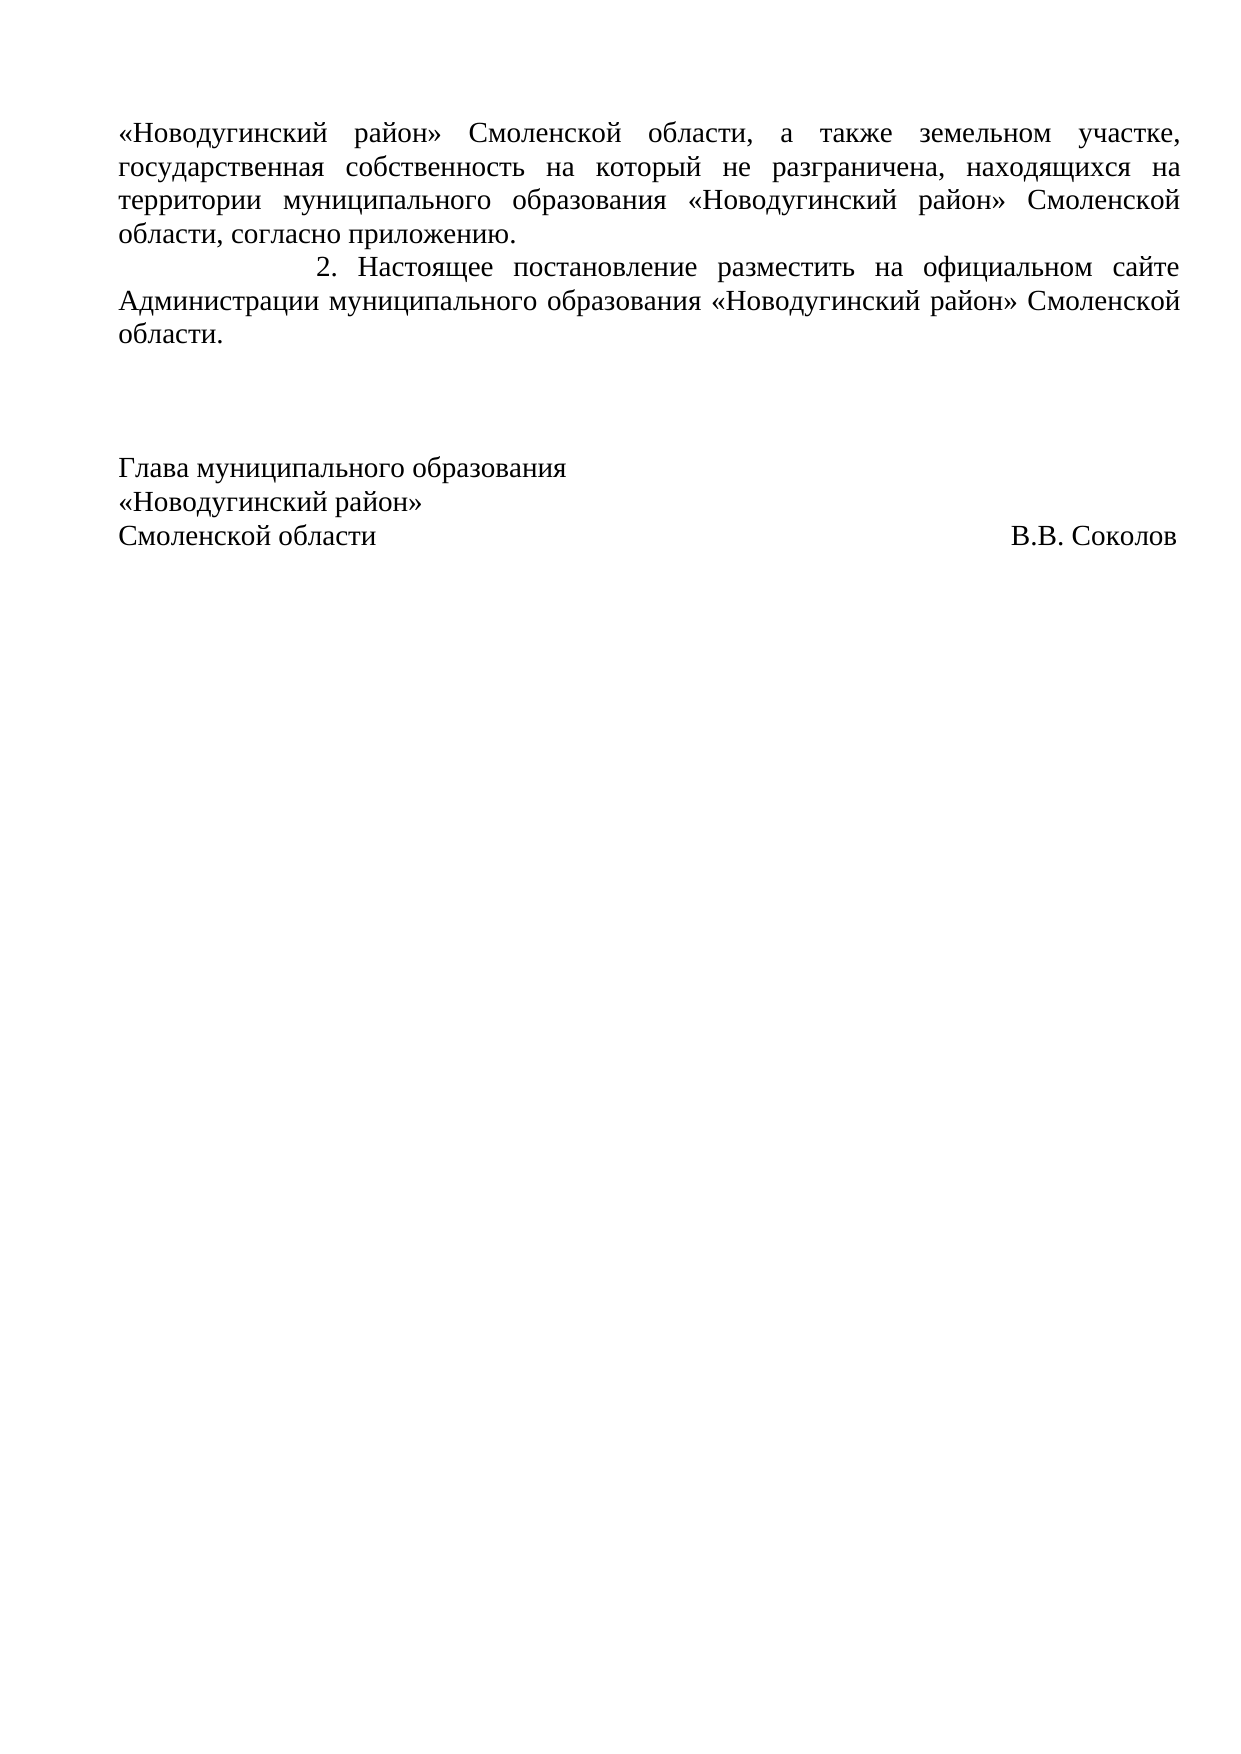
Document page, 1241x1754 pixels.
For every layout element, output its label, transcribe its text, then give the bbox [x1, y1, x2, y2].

text 2. Настоящее постановление разместить на официальном сайте Администрации муниципального образования «Новодугинский район» Смоленской области. [118, 249, 1181, 350]
text Смоленской области В.В. Соколов [118, 518, 1181, 551]
text «Новодугинский район» [118, 484, 1181, 518]
text Глава муниципального образования [118, 451, 1181, 484]
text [118, 115, 1181, 249]
